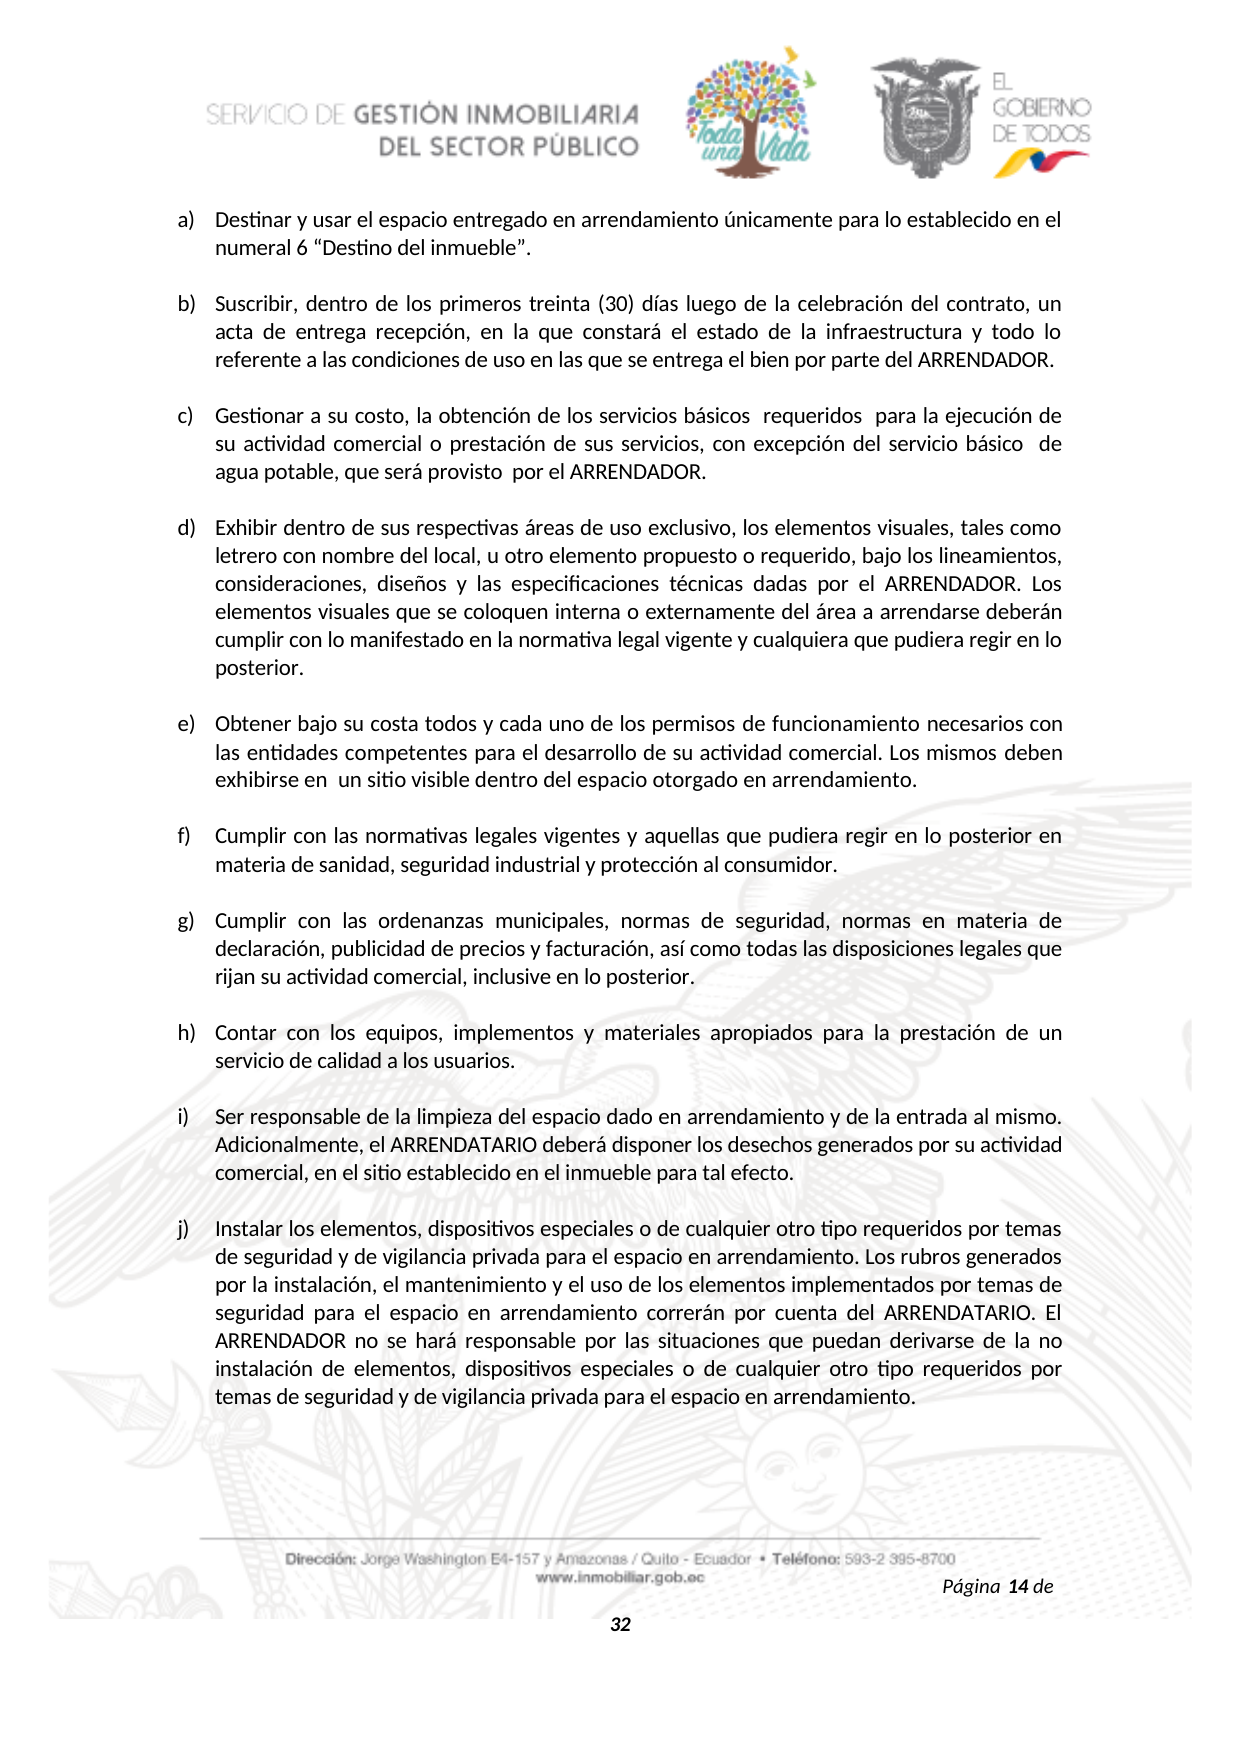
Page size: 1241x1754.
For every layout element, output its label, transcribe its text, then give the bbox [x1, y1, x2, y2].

list Instalar los elementos, dispositivos especiales o de cualquier otro tipo requeridos por temas de seguridad y de vigilancia privada para el espacio en arrendamiento. Los rubros generados por la instalación, el mantenimiento y el uso de los elementos implementados por temas de seguridad para el espacio en arrendamiento correrán por cuenta del ARRENDATARIO. El ARRENDADOR no se hará responsable por las situaciones que puedan derivarse de la no instalación de elementos, dispositivos especiales o de cualquier otro tipo requeridos por temas de seguridad y de vigilancia privada para el espacio en arrendamiento. [177, 1214, 1063, 1410]
list Contar con los equipos, implementos y materiales apropiados para la prestación de un servicio de calidad a los usuarios. [177, 1018, 1063, 1074]
list Cumplir con las ordenanzas municipales, normas de seguridad, normas en materia de declaración, publicidad de precios y facturación, así como todas las disposiciones legales que rijan su actividad comercial, inclusive en lo posterior. [177, 906, 1063, 990]
list Obtener bajo su costa todos y cada uno de los permisos de funcionamiento necesarios con las entidades competentes para el desarrollo de su actividad comercial. Los mismos deben exhibirse en un sitio visible dentro del espacio otorgado en arrendamiento. [177, 709, 1063, 794]
list Suscribir, dentro de los primeros treinta (30) días luego de la celebración del contrato, un acta de entrega recepción, en la que constará el estado de la infraestructura y todo lo referente a las condiciones de uso en las que se entrega el bien por parte del ARRENDADOR. [177, 289, 1063, 373]
list Gestionar a su costo, la obtención de los servicios básicos requeridos para la ejecución de su actividad comercial o prestación de sus servicios, con excepción del servicio básico de agua potable, que será provisto por el ARRENDADOR. [177, 401, 1063, 485]
list Ser responsable de la limpieza del espacio dado en arrendamiento y de la entrada al mismo. Adicionalmente, el ARRENDATARIO deberá disponer los desechos generados por su actividad comercial, en el sitio establecido en el inmueble para tal efecto. [177, 1102, 1063, 1186]
list Exhibir dentro de sus respectivas áreas de uso exclusivo, los elementos visuales, tales como letrero con nombre del local, u otro elemento propuesto o requerido, bajo los lineamientos, consideraciones, diseños y las especificaciones técnicas dadas por el ARRENDADOR. Los elementos visuales que se coloquen interna o externamente del área a arrendarse deberán cumplir con lo manifestado en la normativa legal vigente y cualquiera que pudiera regir en lo posterior. [177, 513, 1063, 682]
picture [48, 0, 1192, 1619]
list Cumplir con las normativas legales vigentes y aquellas que pudiera regir en lo posterior en materia de sanidad, seguridad industrial y protección al consumidor. [177, 822, 1063, 878]
list Destinar y usar el espacio entregado en arrendamiento únicamente para lo establecido en el numeral 6 “Destino del inmueble”. [177, 205, 1063, 261]
